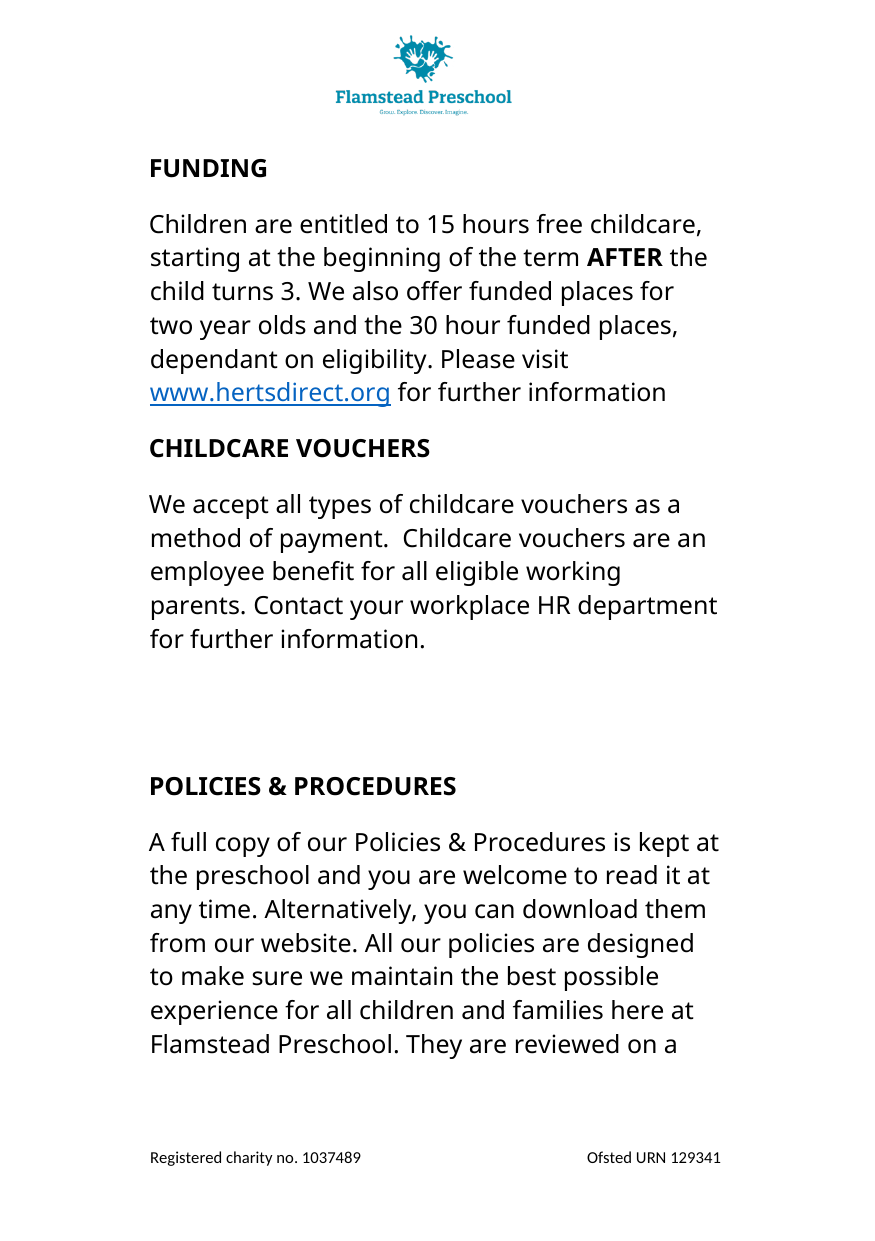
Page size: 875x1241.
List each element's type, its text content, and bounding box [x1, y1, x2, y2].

text POLICIES & PROCEDURES [148, 768, 726, 802]
text CHILDCARE VOUCHERS [148, 431, 726, 465]
picture [311, 17, 536, 131]
text FUNDING [148, 151, 726, 184]
text We accept all types of childcare vouchers as a method of payment. Childcare vouchers are an employee benefit for all eligible working parents. Contact your workplace HR department for further information. [148, 487, 724, 656]
text Children are entitled to 15 hours free childcare, starting at the beginning of the term AFTER the child turns 3. We also offer funded places for two year olds and the 30 hour funded places, dependant on eligibility. Please visit www.hertsdirect.org for further information [148, 207, 724, 409]
